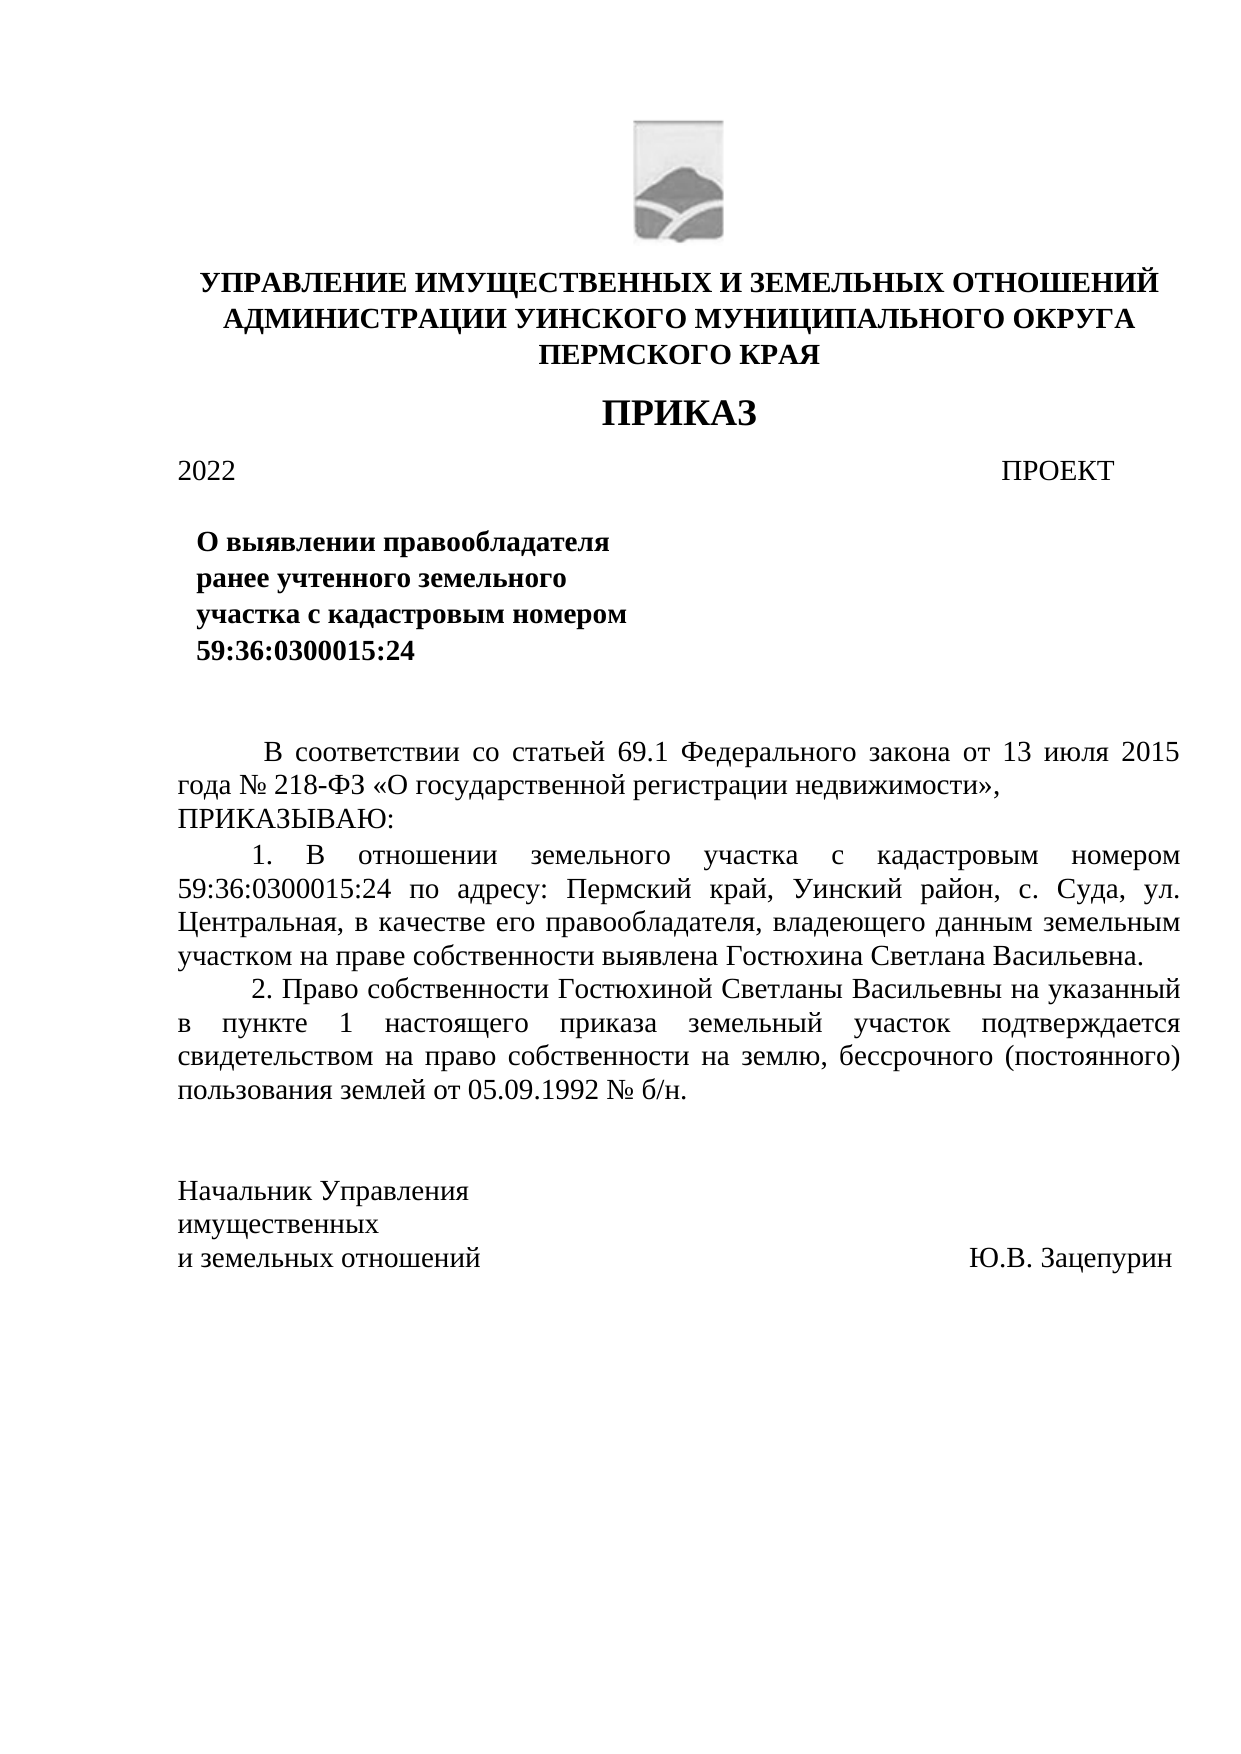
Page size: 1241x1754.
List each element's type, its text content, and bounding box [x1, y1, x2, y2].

text ПРИКАЗЫВАЮ: [177, 801, 1181, 834]
text 2022 ПРОЕКТ [177, 453, 1181, 487]
picture [632, 118, 727, 246]
text В соответствии со статьей 69.1 Федерального закона от 13 июля 2015 года № 218-ФЗ «О государственной регистрации недвижимости», [177, 734, 1181, 801]
text 1. В отношении земельного участка с кадастровым номером 59:36:0300015:24 по адресу: Пермский край, Уинский район, с. Суда, ул. Центральная, в качестве его правообладателя, владеющего данным земельным участком на праве собственности выявлена Гостюхина Светлана Васильевна. [177, 837, 1181, 971]
text ПРИКАЗ [177, 390, 1181, 433]
text 2. Право собственности Гостюхиной Светланы Васильевны на указанный в пункте 1 настоящего приказа земельный участок подтверждается свидетельством на право собственности на землю, бессрочного (постоянного) пользования землей от 05.09.1992 № б/н. [177, 971, 1181, 1106]
text Начальник Управления [177, 1173, 1181, 1206]
text УПРАВЛЕНИЕ ИМУЩЕСТВЕННЫХ И ЗЕМЕЛЬНЫХ ОТНОШЕНИЙ АДМИНИСТРАЦИИ УИНСКОГО МУНИЦИПАЛЬНОГО ОКРУГА ПЕРМСКОГО КРАЯ [177, 265, 1181, 371]
text и земельных отношений Ю.В. Зацепурин [177, 1240, 1181, 1273]
text имущественных [177, 1206, 1181, 1240]
